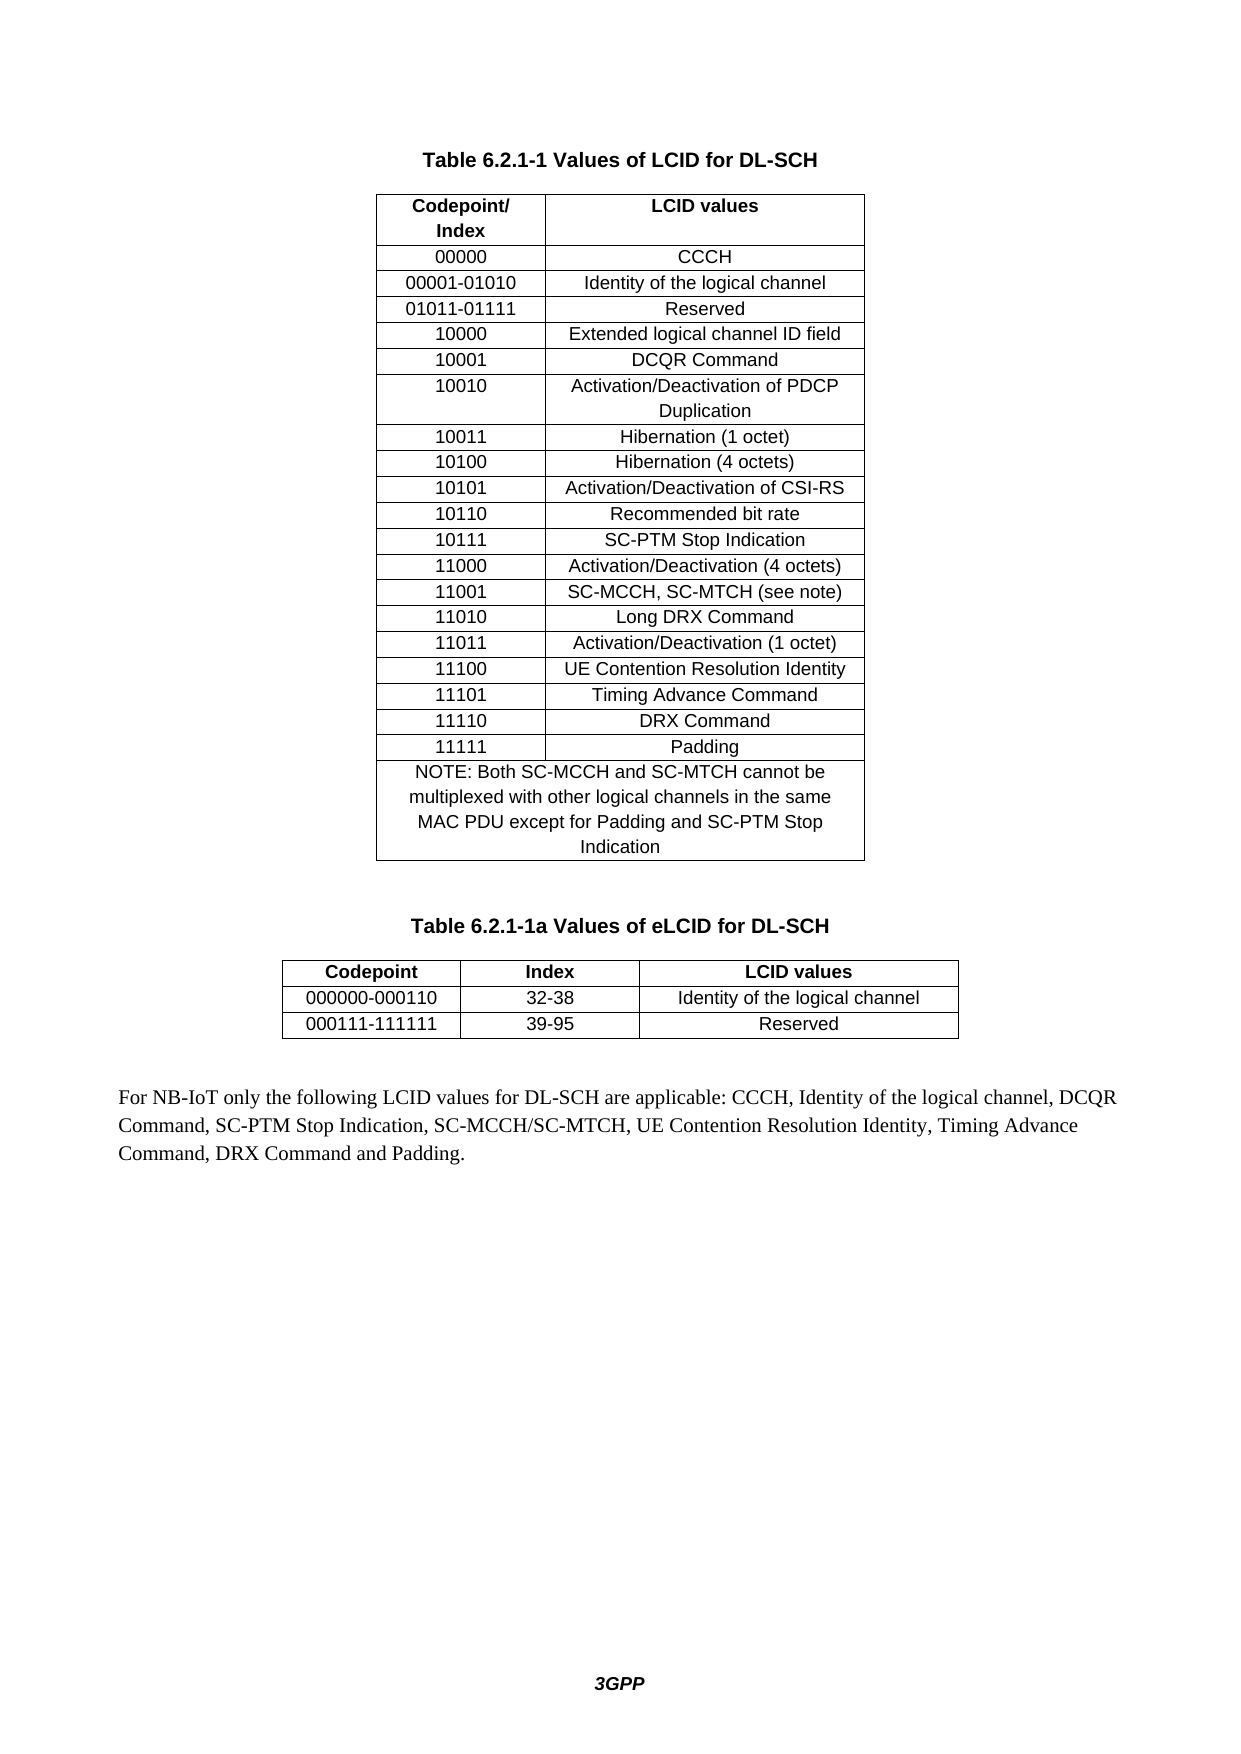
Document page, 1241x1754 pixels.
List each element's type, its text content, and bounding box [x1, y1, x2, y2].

table_cell Padding [546, 735, 864, 760]
table_cell Activation/Deactivation of CSI-RS [546, 477, 864, 502]
table_cell 10110 [377, 503, 545, 528]
table_cell Long DRX Command [546, 606, 864, 631]
table_header Index [461, 961, 639, 986]
table_cell Hibernation (1 octet) [546, 425, 864, 450]
table_cell 00000 [377, 246, 545, 270]
table_cell DRX Command [546, 710, 864, 734]
table_header Codepoint/Index [377, 195, 545, 244]
table_cell DCQR Command [546, 349, 864, 374]
text Table 6.2.1-1a Values of eLCID for DL-SCH [118, 914, 1122, 938]
table_cell Activation/Deactivation (4 octets) [546, 555, 864, 579]
table_cell Hibernation (4 octets) [546, 451, 864, 476]
table_cell Identity of the logical channel [640, 987, 958, 1012]
table_cell 11011 [377, 632, 545, 657]
table_header Codepoint [283, 961, 460, 986]
table_cell 11000 [377, 555, 545, 579]
table_cell Timing Advance Command [546, 684, 864, 708]
table_cell 10011 [377, 425, 545, 450]
table_cell 32-38 [461, 987, 639, 1012]
table_cell Identity of the logical channel [546, 271, 864, 296]
table_cell Recommended bit rate [546, 503, 864, 528]
table_cell 11110 [377, 710, 545, 734]
table_cell 11101 [377, 684, 545, 708]
table_cell 11001 [377, 580, 545, 605]
table_cell 10111 [377, 529, 545, 553]
table_cell 01011-01111 [377, 297, 545, 322]
table_cell Reserved [546, 297, 864, 322]
table_cell 10101 [377, 477, 545, 502]
table_cell SC-PTM Stop Indication [546, 529, 864, 553]
table_cell 10100 [377, 451, 545, 476]
table_cell 11100 [377, 658, 545, 683]
table_cell Extended logical channel ID field [546, 323, 864, 348]
table_cell Activation/Deactivation (1 octet) [546, 632, 864, 657]
table_cell 10001 [377, 349, 545, 374]
table_cell CCCH [546, 246, 864, 270]
table_cell UE Contention Resolution Identity [546, 658, 864, 683]
text For NB-IoT only the following LCID values for DL-SCH are applicable: CCCH, Identity of the logical channel, DCQR Command, SC-PTM Stop Indication, SC-MCCH/SC-MTCH, UE Contention Resolution Identity, Timing Advance Command, DRX Command and Padding. [118, 1085, 1122, 1164]
table_cell 39-95 [461, 1013, 639, 1038]
table_cell NOTE: Both SC-MCCH and SC-MTCH cannot be multiplexed with other logical channels in the same MAC PDU except for Padding and SC-PTM Stop Indication [377, 761, 864, 860]
text Table 6.2.1-1 Values of LCID for DL-SCH [118, 148, 1122, 172]
table_header LCID values [640, 961, 958, 986]
table_cell 11111 [377, 735, 545, 760]
table_cell SC-MCCH, SC-MTCH (see note) [546, 580, 864, 605]
table_cell 11010 [377, 606, 545, 631]
table_cell 10010 [377, 375, 545, 424]
table_cell 10000 [377, 323, 545, 348]
table_cell 00001-01010 [377, 271, 545, 296]
table_cell Activation/Deactivation of PDCP Duplication [546, 375, 864, 424]
table_cell 000000-000110 [283, 987, 460, 1012]
table_header LCID values [546, 195, 864, 244]
table_cell 000111-111111 [283, 1013, 460, 1038]
table_cell Reserved [640, 1013, 958, 1038]
